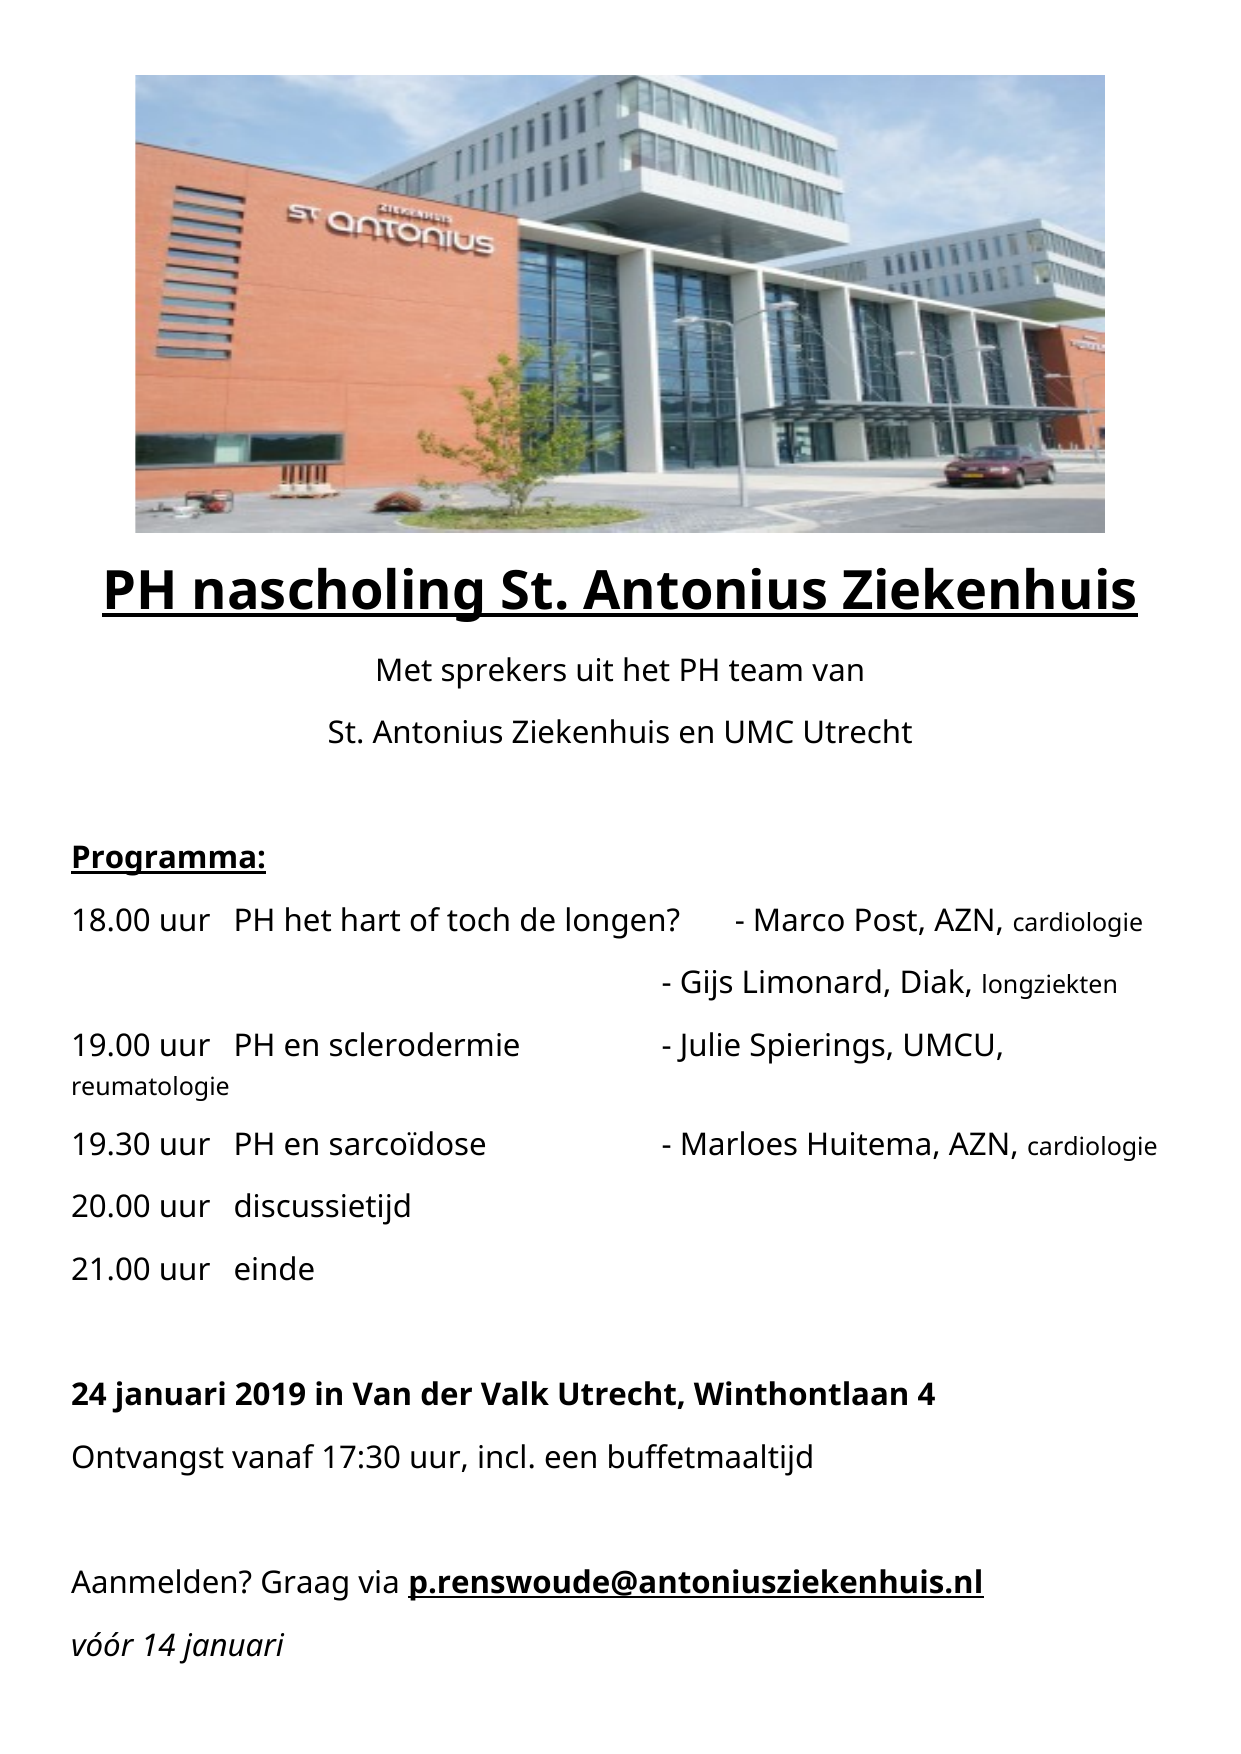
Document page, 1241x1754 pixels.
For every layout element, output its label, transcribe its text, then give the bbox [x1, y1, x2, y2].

text 18.00 uur PH het hart of toch de longen? - Marco Post, AZN, cardiologie [71, 898, 1169, 941]
text Aanmelden? Graag via p.renswoude@antoniusziekenhuis.nl [71, 1560, 1169, 1603]
text - Gijs Limonard, Diak, longziekten [71, 961, 1169, 1003]
text Met sprekers uit het PH team van [71, 647, 1169, 690]
picture [135, 75, 1105, 533]
text Programma: [71, 835, 1169, 878]
text St. Antonius Ziekenhuis en UMC Utrecht [71, 710, 1169, 753]
text 21.00 uur einde [71, 1247, 1169, 1290]
text vóór 14 januari [71, 1623, 1169, 1665]
text 24 januari 2019 in Van der Valk Utrecht, Winthontlaan 4 [71, 1372, 1169, 1415]
text Ontvangst vanaf 17:30 uur, incl. een buffetmaaltijd [71, 1435, 1169, 1477]
text 19.30 uur PH en sarcoïdose - Marloes Huitema, AZN, cardiologie [71, 1122, 1169, 1164]
text 20.00 uur discussietijd [71, 1184, 1169, 1227]
text 19.00 uur PH en sclerodermie - Julie Spierings, UMCU, reumatologie [71, 1023, 1169, 1102]
